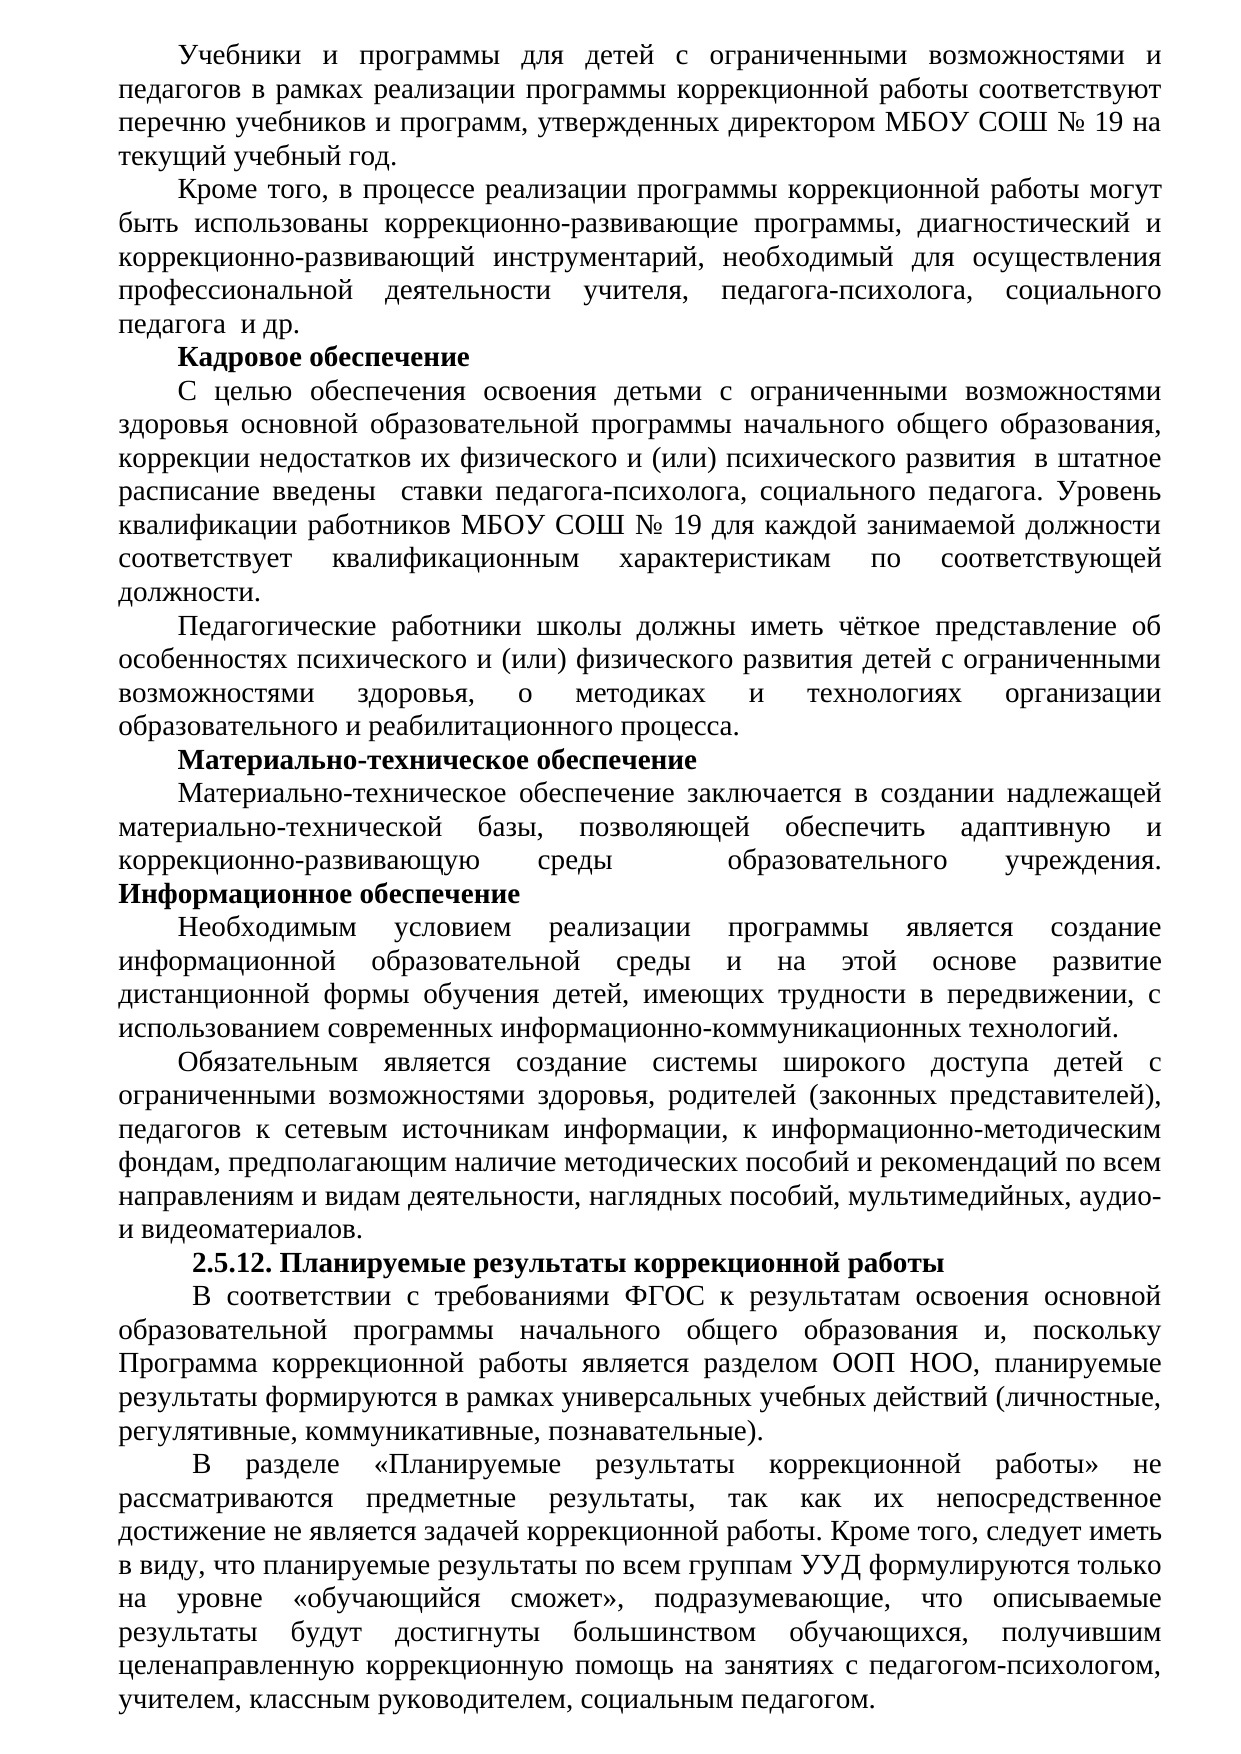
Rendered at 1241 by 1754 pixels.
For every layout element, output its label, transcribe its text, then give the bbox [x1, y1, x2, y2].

text Учебники и программы для детей с ограниченными возможностями и педагогов в рамках реализации программы коррекционной работы соответствуют перечню учебников и программ, утвержденных директором МБОУ СОШ № 19 на текущий учебный год. [118, 37, 1162, 172]
text Педагогические работники школы должны иметь чёткое представление об особенностях психического и (или) физического развития детей с ограниченными возможностями здоровья, о методиках и технологиях организации образовательного и реабилитационного процесса. [118, 608, 1162, 742]
text В соответствии с требованиями ФГОС к результатам освоения основной образовательной программы начального общего образования и, поскольку Программа коррекционной работы является разделом ООП НОО, планируемые результаты формируются в рамках универсальных учебных действий (личностные, регулятивные, коммуникативные, познавательные). [118, 1278, 1162, 1446]
text Материально-техническое обеспечение [118, 742, 1162, 775]
text Кроме того, в процессе реализации программы коррекционной работы могут быть использованы коррекционно-развивающие программы, диагностический и коррекционно-развивающий инструментарий, необходимый для осуществления профессиональной деятельности учителя, педагога-психолога, социального педагога и др. [118, 172, 1162, 339]
text 2.5.12. Планируемые результаты коррекционной работы [118, 1245, 1162, 1278]
text Материально-техническое обеспечение заключается в создании надлежащей материально-технической базы, позволяющей обеспечить адаптивную и коррекционно-развивающую среды образовательного учреждения. Информационное обеспечение [118, 775, 1162, 909]
text С целью обеспечения освоения детьми с ограниченными возможностями здоровья основной образовательной программы начального общего образования, коррекции недостатков их физического и (или) психического развития в штатное расписание введены ставки педагога-психолога, социального педагога. Уровень квалификации работников МБОУ СОШ № 19 для каждой занимаемой должности соответствует квалификационным характеристикам по соответствующей должности. [118, 373, 1162, 608]
text Обязательным является создание системы широкого доступа детей с ограниченными возможностями здоровья, родителей (законных представителей), педагогов к сетевым источникам информации, к информационно-методическим фондам, предполагающим наличие методических пособий и рекомендаций по всем направлениям и видам деятельности, наглядных пособий, мультимедийных, аудио- и видеоматериалов. [118, 1044, 1162, 1245]
text Необходимым условием реализации программы является создание информационной образовательной среды и на этой основе развитие дистанционной формы обучения детей, имеющих трудности в передвижении, с использованием современных информационно-коммуникационных технологий. [118, 909, 1162, 1044]
text Кадровое обеспечение [118, 339, 1162, 373]
text В разделе «Планируемые результаты коррекционной работы» не рассматриваются предметные результаты, так как их непосредственное достижение не является задачей коррекционной работы. Кроме того, следует иметь в виду, что планируемые результаты по всем группам УУД формулируются только на уровне «обучающийся сможет», подразумевающие, что описываемые результаты будут достигнуты большинством обучающихся, получившим целенаправленную коррекционную помощь на занятиях с педагогом-психологом, учителем, классным руководителем, социальным педагогом. [118, 1446, 1162, 1714]
